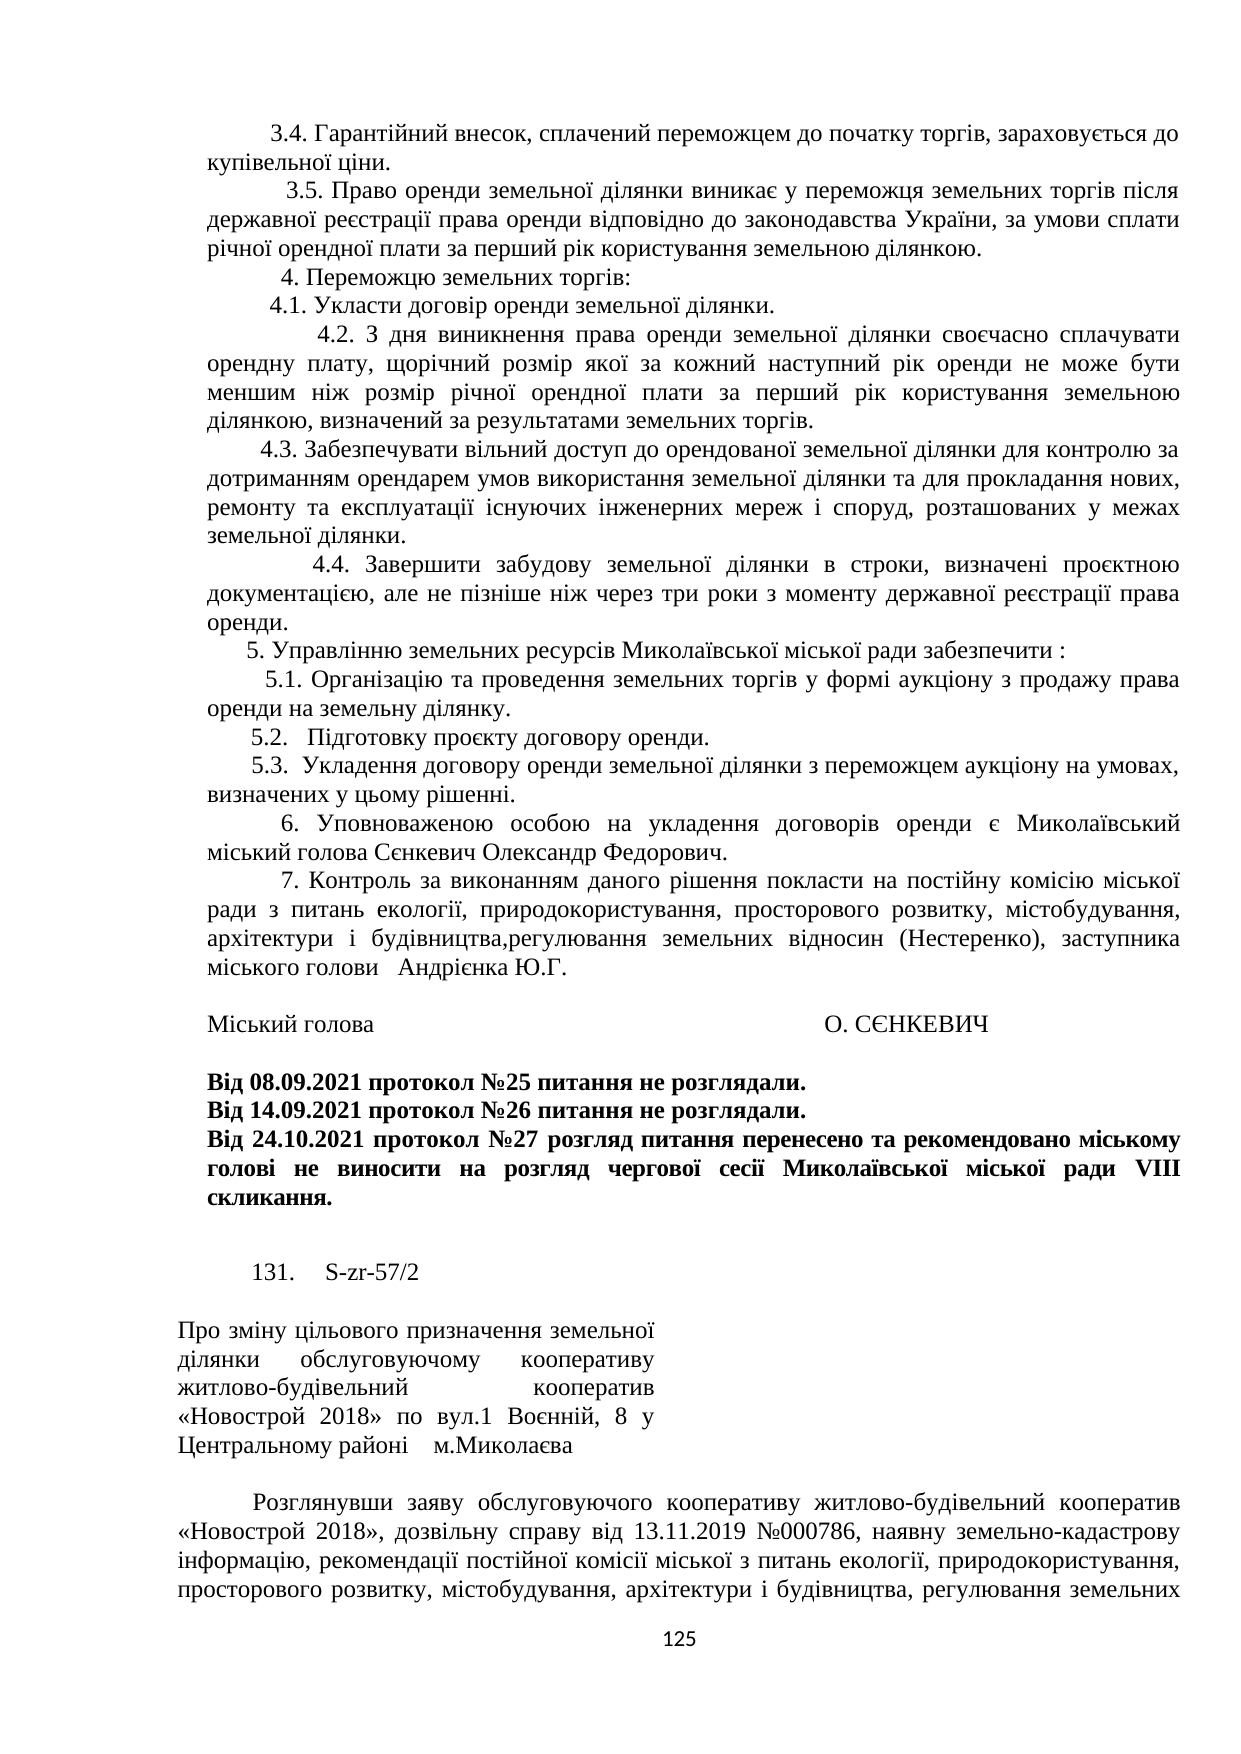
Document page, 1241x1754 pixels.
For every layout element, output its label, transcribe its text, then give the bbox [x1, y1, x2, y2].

text Про зміну цільового призначення земельної ділянки обслуговуючому кооперативу житлово-будівельний кооператив «Новострой 2018» по вул.1 Воєнній, 8 у Центральному районі м.Миколаєва [177, 1315, 655, 1459]
text 3.4. Гарантійний внесок, сплачений переможцем до початку торгів, зараховується до купівельної ціни. [207, 118, 1181, 176]
text 7. Контроль за виконанням даного рішення покласти на постійну комісію міської ради з питань екології, природокористування, просторового розвитку, містобудування, архітектури і будівництва,регулювання земельних відносин (Нестеренко), заступника міського голови Андрієнка Ю.Г. [207, 866, 1181, 981]
text 4.3. Забезпечувати вільний доступ до орендованої земельної ділянки для контролю за дотриманням орендарем умов використання земельної ділянки та для прокладання нових, ремонту та експлуатації існуючих інженерних мереж і споруд, розташованих у межах земельної ділянки. [207, 434, 1181, 549]
text 5.2. Підготовку проєкту договору оренди. [207, 722, 1181, 751]
text 5. Управлінню земельних ресурсів Миколаївської міської ради забезпечити : [177, 636, 1181, 664]
text 4. Переможцю земельних торгів: [207, 262, 1181, 291]
text 4.2. З дня виникнення права оренди земельної ділянки своєчасно сплачувати орендну плату, щорічний розмір якої за кожний наступний рік оренди не може бути меншим ніж розмір річної орендної плати за перший рік користування земельною ділянкою, визначений за результатами земельних торгів. [207, 319, 1181, 434]
text Від 24.10.2021 протокол №27 розгляд питання перенесено та рекомендовано міському голові не виносити на розгляд чергової сесії Миколаївської міської ради VIII скликання. [207, 1124, 1181, 1211]
text Міський голова О. СЄНКЕВИЧ [207, 1009, 1181, 1038]
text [177, 1487, 1181, 1602]
text 4.1. Укласти договір оренди земельної ділянки. [207, 291, 1181, 319]
text 4.4. Завершити забудову земельної ділянки в строки, визначені проєктною документацією, але не пізніше ніж через три роки з моменту державної реєстрації права оренди. [207, 549, 1181, 636]
text 5.3. Укладення договору оренди земельної ділянки з переможцем аукціону на умовах, визначених у цьому рішенні. [207, 751, 1181, 808]
text 3.5. Право оренди земельної ділянки виникає у переможця земельних торгів після державної реєстрації права оренди відповідно до законодавства України, за умови сплати річної орендної плати за перший рік користування земельною ділянкою. [207, 176, 1181, 262]
text 5.1. Організацію та проведення земельних торгів у формі аукціону з продажу права оренди на земельну ділянку. [207, 664, 1181, 722]
text Від 08.09.2021 протокол №25 питання не розглядали. [207, 1067, 1181, 1096]
text Від 14.09.2021 протокол №26 питання не розглядали. [207, 1096, 1181, 1124]
text 6. Уповноваженою особою на укладення договорів оренди є Миколаївський міський голова Сєнкевич Олександр Федорович. [207, 808, 1181, 866]
list S-zr-57/2 [251, 1257, 1162, 1286]
